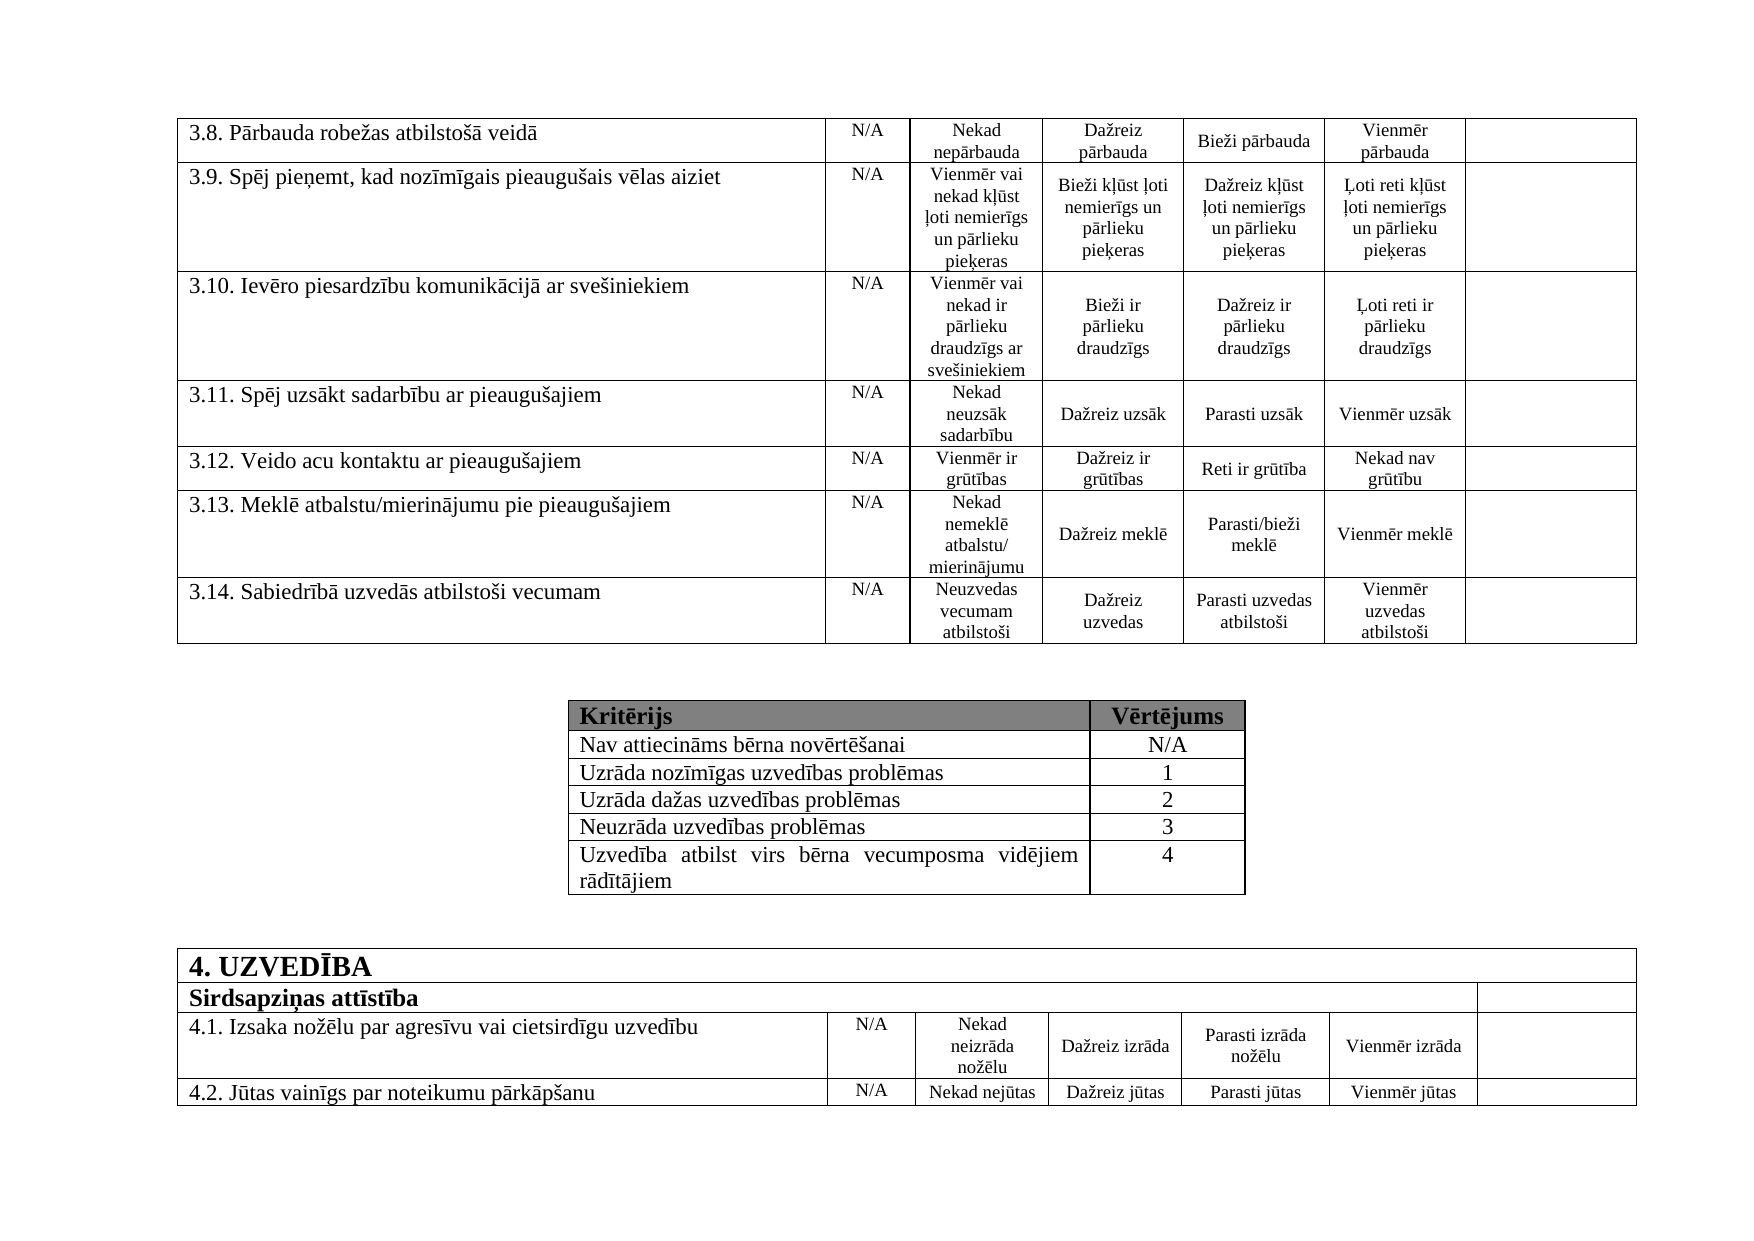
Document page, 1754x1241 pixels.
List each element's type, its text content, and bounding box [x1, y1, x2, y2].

table_cell Parasti uzsāk [1184, 381, 1324, 446]
table_cell N/A [828, 1013, 915, 1078]
table_cell N/A [826, 163, 909, 271]
table_cell Dažreiz kļūst ļoti nemierīgs un pārlieku pieķeras [1184, 163, 1324, 271]
table_cell Vienmēr jūtas [1330, 1079, 1477, 1105]
table_cell Dažreiz uzsāk [1043, 381, 1183, 446]
table_cell 4 [1091, 841, 1244, 893]
table_header Kritērijs [569, 701, 1089, 730]
table_cell Reti ir grūtība [1184, 447, 1324, 490]
table_cell N/A [826, 578, 909, 643]
table_cell Dažreiz jūtas [1049, 1079, 1181, 1105]
table_cell Dažreiz izrāda [1049, 1013, 1181, 1078]
table_cell Parasti uzvedas atbilstoši [1184, 578, 1324, 643]
table_cell [1466, 163, 1636, 271]
table_cell Bieži pārbauda [1184, 119, 1324, 162]
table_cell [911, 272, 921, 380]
table_cell [1466, 578, 1636, 643]
table_cell Uzrāda dažas uzvedības problēmas [569, 786, 1089, 812]
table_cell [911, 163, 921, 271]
table_cell Vienmēr meklē [1325, 491, 1465, 577]
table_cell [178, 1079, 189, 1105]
table_header Vērtējums [1091, 701, 1244, 730]
table_cell [1478, 983, 1636, 1012]
table_cell [1466, 119, 1636, 162]
table_cell [1466, 447, 1636, 490]
table_cell N/A [826, 447, 909, 490]
table_cell N/A [1091, 731, 1244, 758]
table_cell [1478, 1013, 1636, 1078]
table_cell [1466, 272, 1636, 380]
table_cell [1466, 381, 1636, 446]
table_cell Dažreiz uzvedas [1043, 578, 1183, 643]
table_cell Nekad nejūtas [916, 1079, 1048, 1105]
table_cell Nav attiecināms bērna novērtēšanai [569, 731, 1089, 758]
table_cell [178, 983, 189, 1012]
table_cell Dažreiz meklē [1043, 491, 1183, 577]
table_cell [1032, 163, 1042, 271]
table_cell Bieži ir pārlieku draudzīgs [1043, 272, 1183, 380]
table_cell Uzrāda nozīmīgas uzvedības problēmas [569, 759, 1089, 785]
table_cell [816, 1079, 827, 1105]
table_cell [1478, 1079, 1636, 1105]
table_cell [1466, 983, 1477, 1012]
table_cell N/A [826, 491, 909, 577]
table_cell 3.12. Veido acu kontaktu ar pieaugušajiem [178, 447, 825, 490]
table_cell 3.13. Meklē atbalstu/mierinājumu pie pieaugušajiem [178, 491, 825, 577]
table_cell Parasti izrāda nožēlu [1182, 1013, 1329, 1078]
table_cell N/A [826, 381, 909, 446]
table_cell 3.11. Spēj uzsākt sadarbību ar pieaugušajiem [178, 381, 825, 446]
table_cell 3 [1091, 814, 1244, 840]
table_cell Vienmēr uzsāk [1325, 381, 1465, 446]
table_cell Parasti jūtas [1182, 1079, 1329, 1105]
table_cell 3.8. Pārbauda robežas atbilstošā veidā [178, 119, 825, 162]
table_cell Ļoti reti kļūst ļoti nemierīgs un pārlieku pieķeras [1325, 163, 1465, 271]
table_cell 1 [1091, 759, 1244, 785]
table_cell Uzvedība atbilst virs bērna vecumposma vidējiem rādītājiem [569, 841, 1089, 893]
table_cell N/A [826, 272, 909, 380]
table_cell N/A [826, 119, 909, 162]
table_cell 3.9. Spēj pieņemt, kad nozīmīgais pieaugušais vēlas aiziet [178, 163, 825, 271]
table_cell Vienmēr izrāda [1330, 1013, 1477, 1078]
table_cell 2 [1091, 786, 1244, 812]
table_cell Bieži kļūst ļoti nemierīgs un pārlieku pieķeras [1043, 163, 1183, 271]
table_cell Parasti/bieži meklē [1184, 491, 1324, 577]
table_cell Dažreiz ir pārlieku draudzīgs [1184, 272, 1324, 380]
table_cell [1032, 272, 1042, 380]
table_cell 3.10. Ievēro piesardzību komunikācijā ar svešiniekiem [178, 272, 825, 380]
table_cell N/A [828, 1079, 915, 1105]
table_cell [1466, 491, 1636, 577]
table_cell Neuzrāda uzvedības problēmas [569, 814, 1089, 840]
table_cell 4.1. Izsaka nožēlu par agresīvu vai cietsirdīgu uzvedību [178, 1013, 827, 1078]
table_cell Ļoti reti ir pārlieku draudzīgs [1325, 272, 1465, 380]
table_cell 3.14. Sabiedrībā uzvedās atbilstoši vecumam [178, 578, 825, 643]
